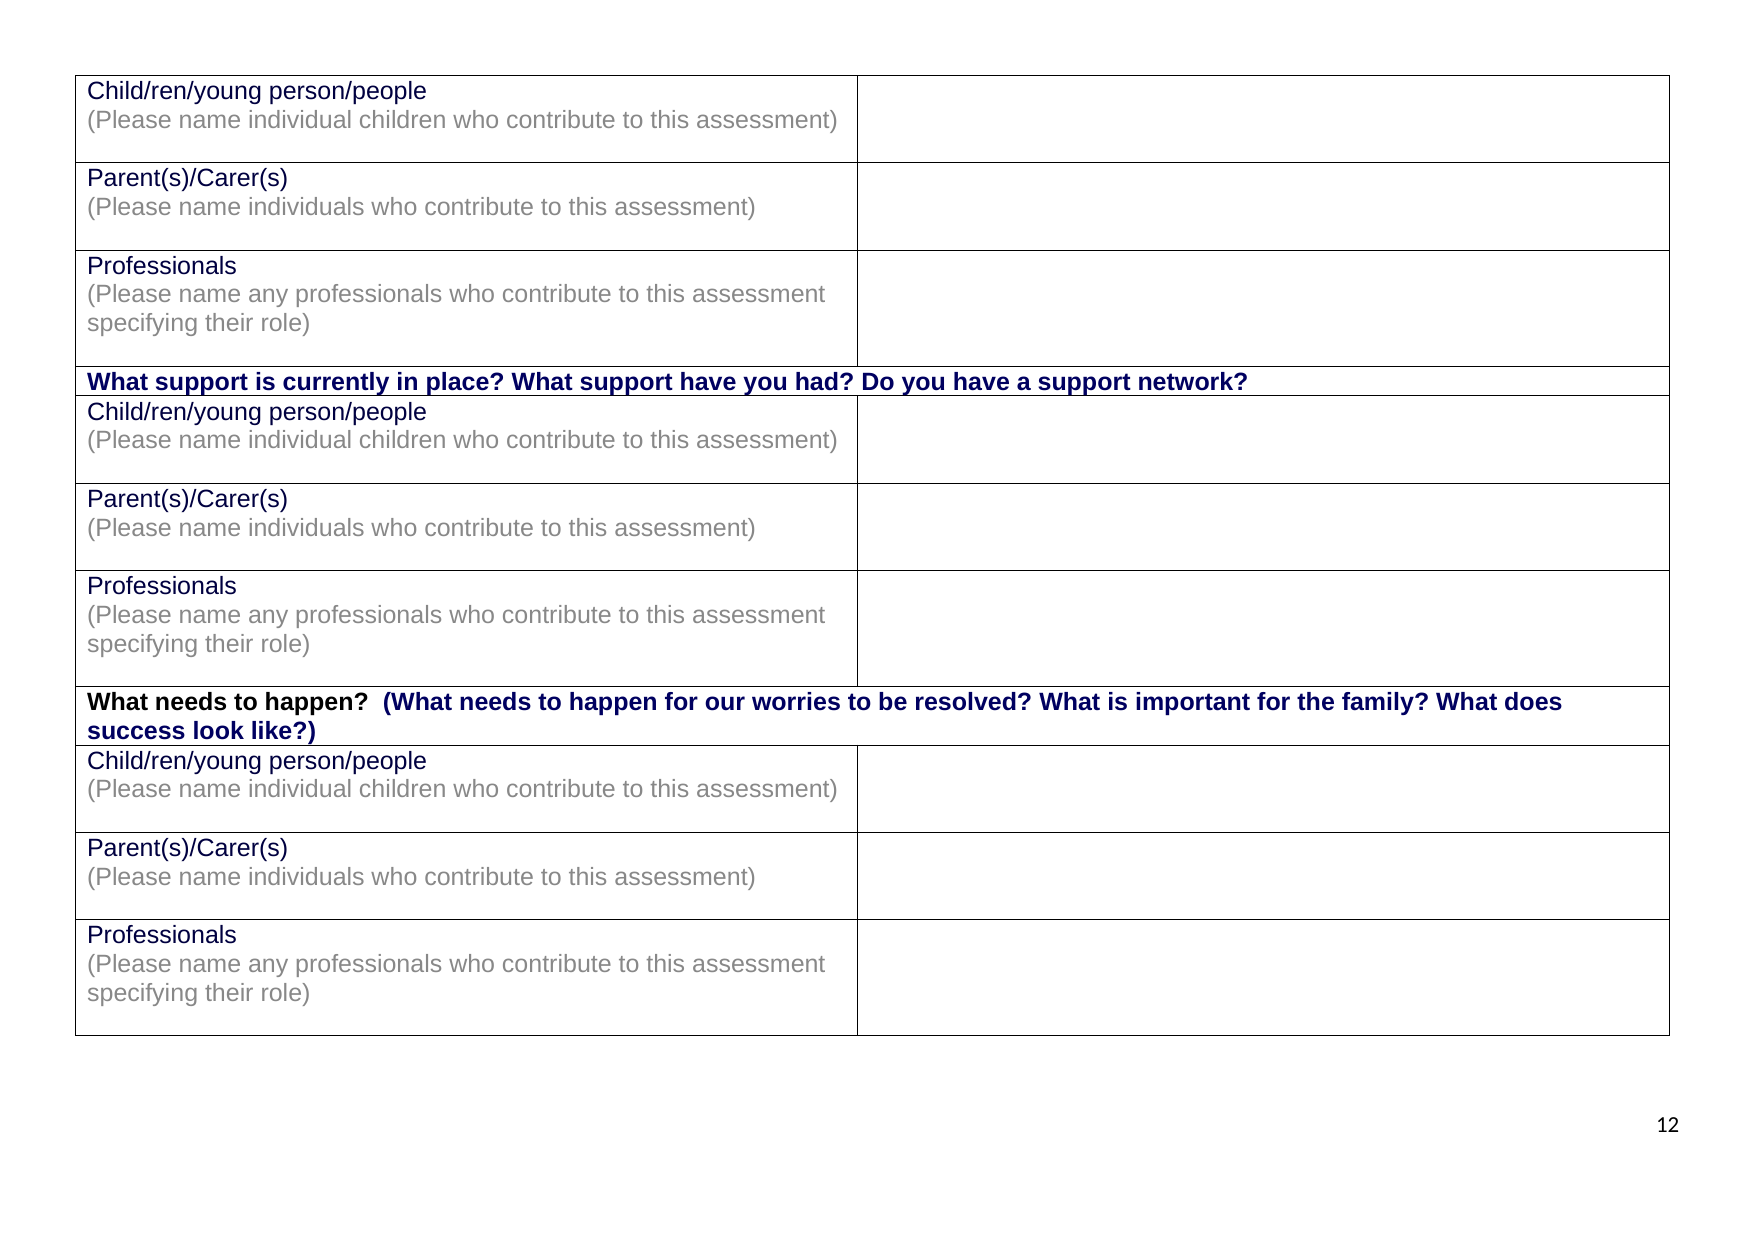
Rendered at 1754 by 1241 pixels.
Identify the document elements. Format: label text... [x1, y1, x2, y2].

table_cell Child/ren/young person/people (Please name individual children who contribute to this assessment) [76, 746, 857, 832]
table_cell [858, 251, 1669, 366]
table_cell [858, 76, 1669, 162]
table_cell [858, 746, 1669, 832]
table_cell What needs to happen? (What needs to happen for our worries to be resolved? What is important for the family? What does success look like?) [76, 687, 1669, 744]
table_cell Professionals (Please name any professionals who contribute to this assessment specifying their role) [76, 251, 857, 366]
table_cell Professionals (Please name any professionals who contribute to this assessment specifying their role) [76, 920, 857, 1035]
table_cell [858, 920, 1669, 1035]
table_cell Child/ren/young person/people (Please name individual children who contribute to this assessment) [76, 396, 857, 483]
table_cell [858, 833, 1669, 919]
table_cell [858, 484, 1669, 570]
table_cell What support is currently in place? What support have you had? Do you have a support network? [76, 367, 1669, 395]
table_cell Parent(s)/Carer(s) (Please name individuals who contribute to this assessment) [76, 484, 857, 570]
table_cell Parent(s)/Carer(s) (Please name individuals who contribute to this assessment) [76, 163, 857, 249]
table_cell [858, 396, 1669, 483]
table_cell [858, 163, 1669, 249]
table_cell Professionals (Please name any professionals who contribute to this assessment specifying their role) [76, 571, 857, 686]
table_cell [858, 571, 1669, 686]
table_cell Child/ren/young person/people (Please name individual children who contribute to this assessment) [76, 76, 857, 162]
table_cell Parent(s)/Carer(s) (Please name individuals who contribute to this assessment) [76, 833, 857, 919]
